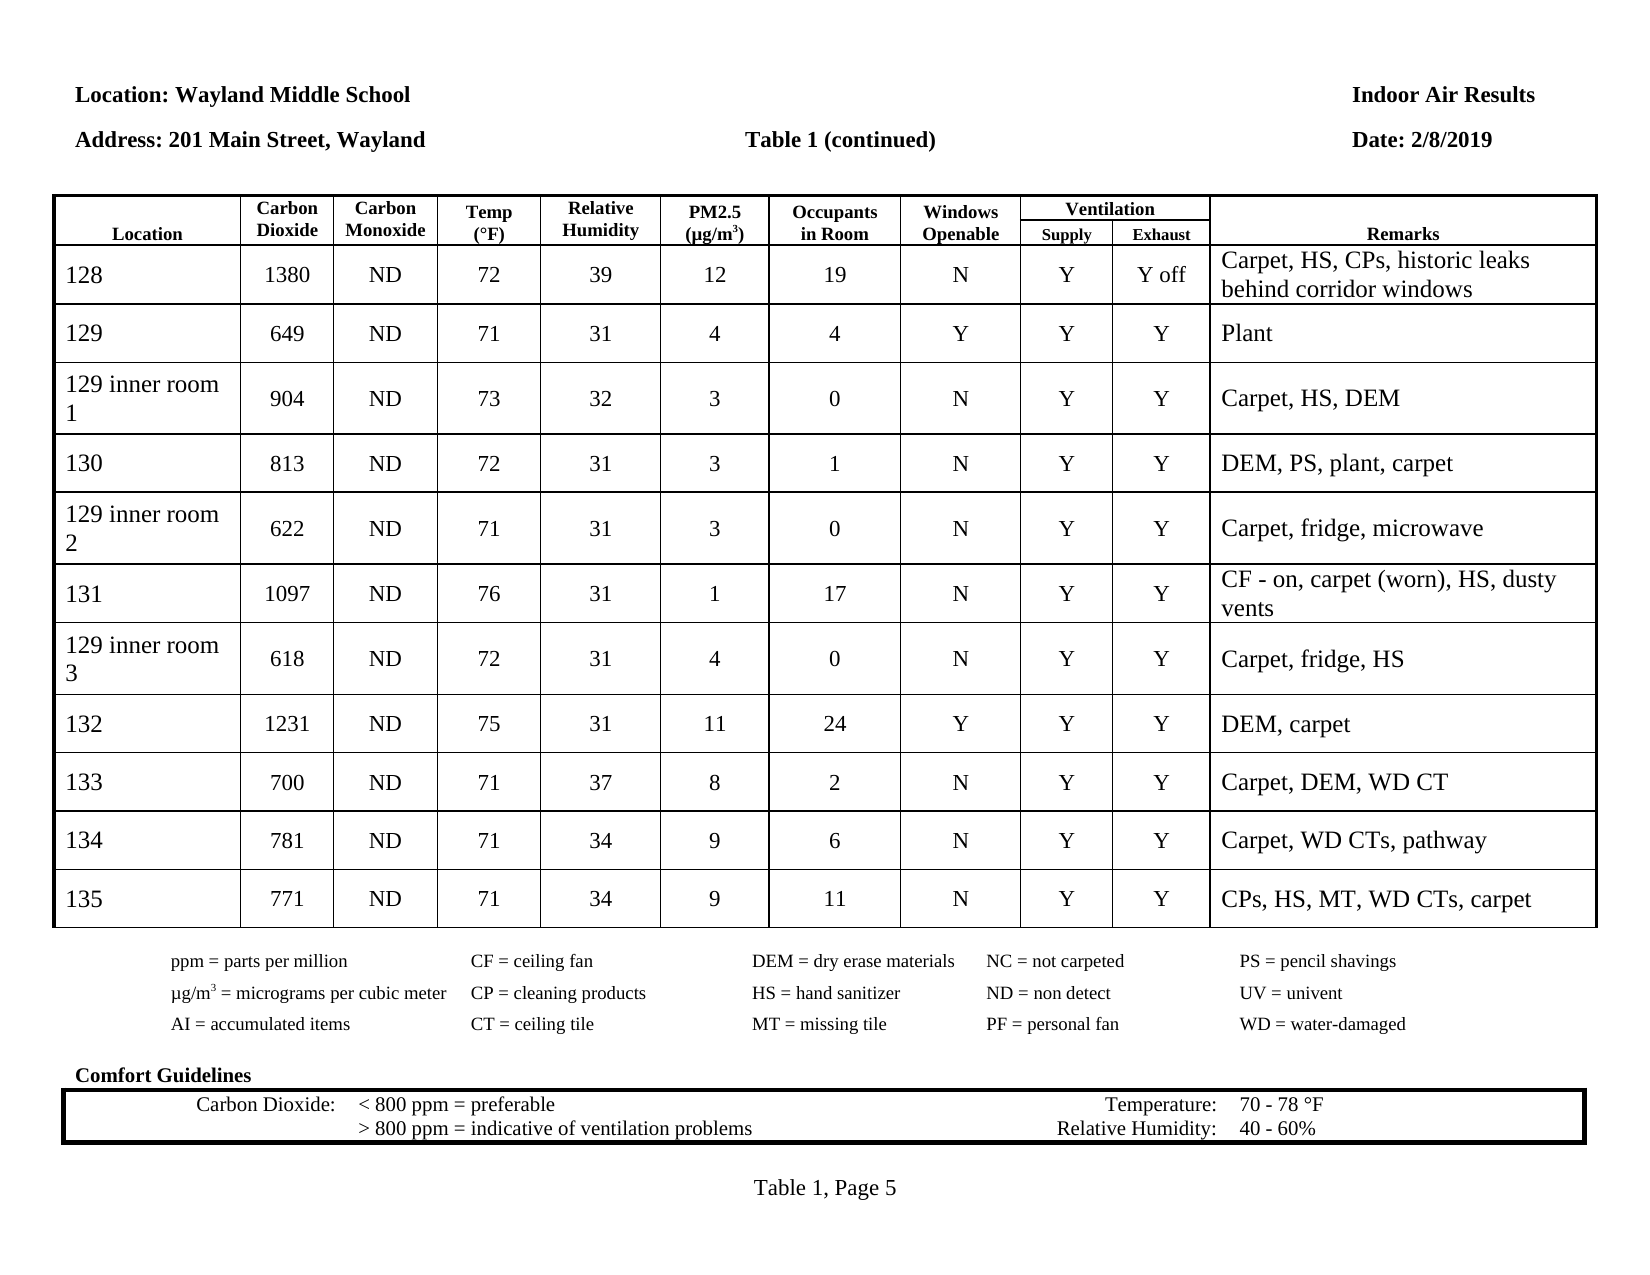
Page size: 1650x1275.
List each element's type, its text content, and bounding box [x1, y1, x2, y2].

table_header Windows Openable [901, 197, 1020, 244]
table_cell Carpet, fridge, microwave [1211, 493, 1595, 563]
table_cell 19 [770, 246, 900, 303]
table_cell 72 [438, 246, 540, 303]
table_cell 133 [56, 753, 240, 810]
table_cell 72 [438, 623, 540, 693]
table_cell Carpet, DEM, WD CT [1211, 753, 1595, 810]
table_cell Exhaust [1113, 221, 1209, 244]
table_cell 75 [438, 695, 540, 752]
table_cell 813 [241, 435, 333, 491]
table_cell 32 [541, 363, 660, 433]
table_cell 649 [241, 305, 333, 361]
table_cell ND [334, 870, 437, 927]
table_cell 71 [438, 870, 540, 927]
table_cell 71 [438, 493, 540, 563]
table_cell 771 [241, 870, 333, 927]
table_cell Y off [1113, 246, 1209, 303]
table_header Temp (°F) [438, 197, 540, 244]
table_cell 71 [438, 753, 540, 810]
table_cell 73 [438, 363, 540, 433]
table_cell Y [901, 695, 1020, 752]
table_cell 0 [770, 363, 900, 433]
table_cell 24 [770, 695, 900, 752]
table_cell N [901, 435, 1020, 491]
table_cell Y [1113, 623, 1209, 693]
table_cell 128 [56, 246, 240, 303]
table_cell 9 [661, 812, 768, 868]
table_cell 129 inner room 2 [56, 493, 240, 563]
table_cell ND [334, 246, 437, 303]
table_cell 129 inner room 1 [56, 363, 240, 433]
table_cell Y [1021, 493, 1112, 563]
table_header PM2.5 (µg/m3) [661, 197, 768, 244]
table_cell N [901, 870, 1020, 927]
table_cell 71 [438, 305, 540, 361]
table_cell ND [334, 812, 437, 868]
table_header Carbon Monoxide (ppm) [334, 197, 437, 244]
table_cell Y [1021, 870, 1112, 927]
table_cell Y [1113, 565, 1209, 622]
table_cell 72 [438, 435, 540, 491]
table_cell Y [1021, 812, 1112, 868]
table_cell 3 [661, 493, 768, 563]
table_cell Y [1113, 753, 1209, 810]
table_cell 132 [56, 695, 240, 752]
table_cell 781 [241, 812, 333, 868]
table_cell Y [1021, 623, 1112, 693]
table_cell ND [334, 305, 437, 361]
table_cell 17 [770, 565, 900, 622]
table_cell 37 [541, 753, 660, 810]
table_cell 130 [56, 435, 240, 491]
table_cell 6 [770, 812, 900, 868]
table_cell 134 [56, 812, 240, 868]
table_cell 11 [770, 870, 900, 927]
table_cell DEM, carpet [1211, 695, 1595, 752]
table_cell 8 [661, 753, 768, 810]
table_cell ND [334, 565, 437, 622]
table_cell Y [1021, 753, 1112, 810]
table_cell 131 [56, 565, 240, 622]
table_header Occupants in Room [770, 197, 900, 244]
table_cell 34 [541, 870, 660, 927]
table_cell 39 [541, 246, 660, 303]
table_cell 0 [770, 623, 900, 693]
table_header Relative Humidity (%) [541, 197, 660, 244]
table_cell Y [1113, 870, 1209, 927]
table_cell 31 [541, 493, 660, 563]
table_cell 1380 [241, 246, 333, 303]
table_cell 3 [661, 435, 768, 491]
table_cell Y [1113, 493, 1209, 563]
table_cell Y [1113, 695, 1209, 752]
table_cell 31 [541, 435, 660, 491]
table_cell ND [334, 753, 437, 810]
table_cell 4 [661, 305, 768, 361]
table_cell 34 [541, 812, 660, 868]
table_cell 4 [770, 305, 900, 361]
table_cell Y [1113, 435, 1209, 491]
table_cell 700 [241, 753, 333, 810]
table_cell 9 [661, 870, 768, 927]
table_cell 1097 [241, 565, 333, 622]
table_cell 622 [241, 493, 333, 563]
table_cell 2 [770, 753, 900, 810]
table_cell Y [1021, 435, 1112, 491]
table_cell 3 [661, 363, 768, 433]
table_cell Y [1021, 305, 1112, 361]
table_cell 31 [541, 695, 660, 752]
table_cell CF - on, carpet (worn), HS, dusty vents [1211, 565, 1595, 622]
table_cell ND [334, 695, 437, 752]
table_cell N [901, 363, 1020, 433]
table_cell ND [334, 623, 437, 693]
table_cell Supply [1021, 221, 1112, 244]
table_header Location [56, 197, 240, 244]
table_header Ventilation [1021, 197, 1209, 219]
table_cell 618 [241, 623, 333, 693]
table_cell Y [901, 305, 1020, 361]
table_cell Y [1021, 565, 1112, 622]
table_cell ND [334, 493, 437, 563]
table_cell N [901, 493, 1020, 563]
table_cell Y [1113, 305, 1209, 361]
table_cell Carpet, WD CTs, pathway [1211, 812, 1595, 868]
table_cell N [901, 565, 1020, 622]
table_cell Carpet, HS, DEM [1211, 363, 1595, 433]
table_cell 135 [56, 870, 240, 927]
table_cell 904 [241, 363, 333, 433]
table_cell N [901, 623, 1020, 693]
table_cell 0 [770, 493, 900, 563]
table_cell N [901, 753, 1020, 810]
table_cell Carpet, HS, CPs, historic leaks behind corridor windows [1211, 246, 1595, 303]
table_cell 129 [56, 305, 240, 361]
table_header Remarks [1211, 197, 1595, 244]
table_cell Y [1113, 363, 1209, 433]
table_cell Carpet, fridge, HS [1211, 623, 1595, 693]
table_cell Y [1113, 812, 1209, 868]
table_cell Y [1021, 695, 1112, 752]
table_cell 31 [541, 623, 660, 693]
table_cell 12 [661, 246, 768, 303]
table_cell Y [1021, 363, 1112, 433]
table_cell 31 [541, 565, 660, 622]
table_cell Y [1021, 246, 1112, 303]
table_cell 4 [661, 623, 768, 693]
table_cell CPs, HS, MT, WD CTs, carpet [1211, 870, 1595, 927]
table_cell 76 [438, 565, 540, 622]
table_cell 31 [541, 305, 660, 361]
table_cell ND [334, 363, 437, 433]
table_cell Plant [1211, 305, 1595, 361]
table_cell 1 [661, 565, 768, 622]
table_cell ND [334, 435, 437, 491]
table_cell N [901, 246, 1020, 303]
table_cell DEM, PS, plant, carpet [1211, 435, 1595, 491]
table_cell 129 inner room 3 [56, 623, 240, 693]
table_cell 1231 [241, 695, 333, 752]
table_header Carbon Dioxide (ppm) [241, 197, 333, 244]
table_cell 71 [438, 812, 540, 868]
table_cell 11 [661, 695, 768, 752]
table_cell N [901, 812, 1020, 868]
table_cell 1 [770, 435, 900, 491]
